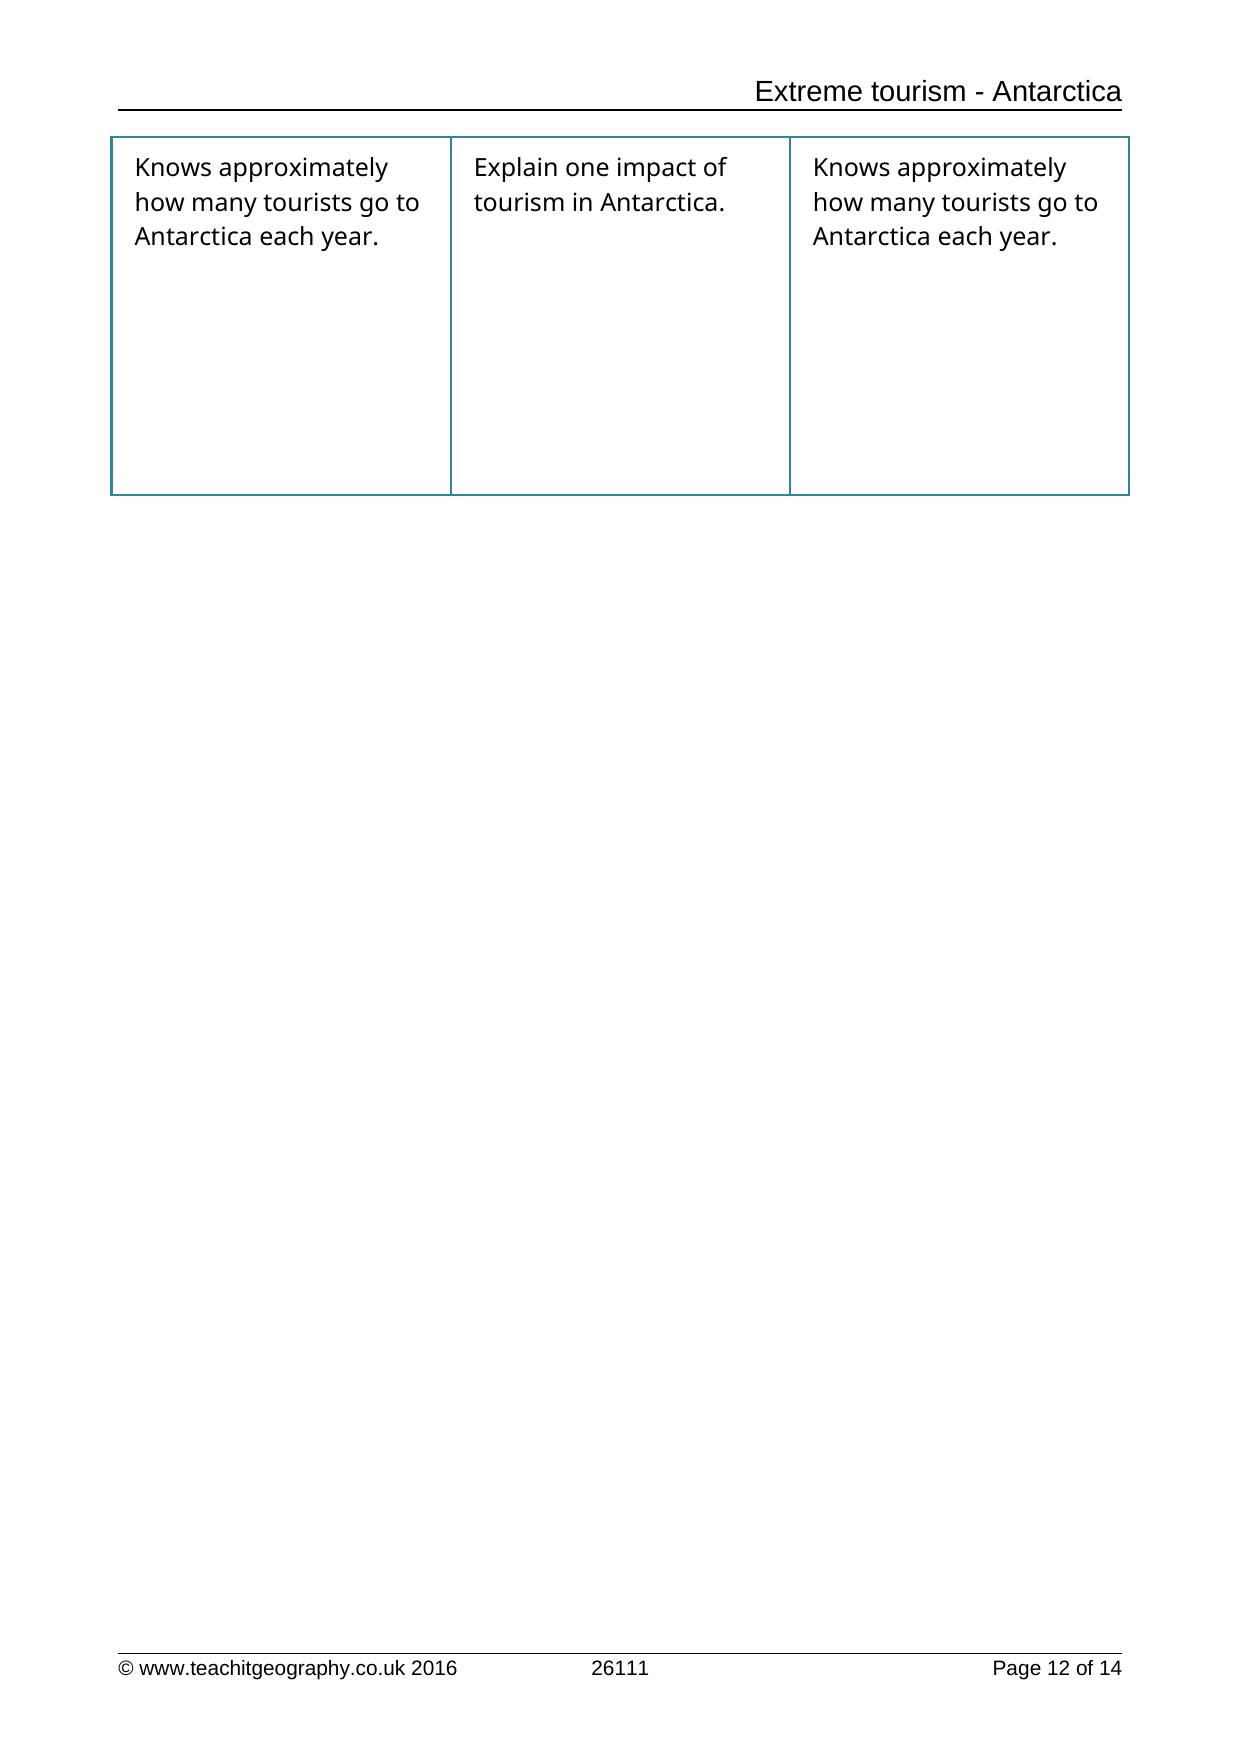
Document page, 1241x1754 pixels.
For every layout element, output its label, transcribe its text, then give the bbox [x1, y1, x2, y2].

table_cell Explain one impact of tourism in Antarctica. [452, 138, 789, 494]
table_cell Knows approximately how many tourists go to Antarctica each year. [113, 138, 450, 494]
table_cell Knows approximately how many tourists go to Antarctica each year. [791, 138, 1128, 494]
